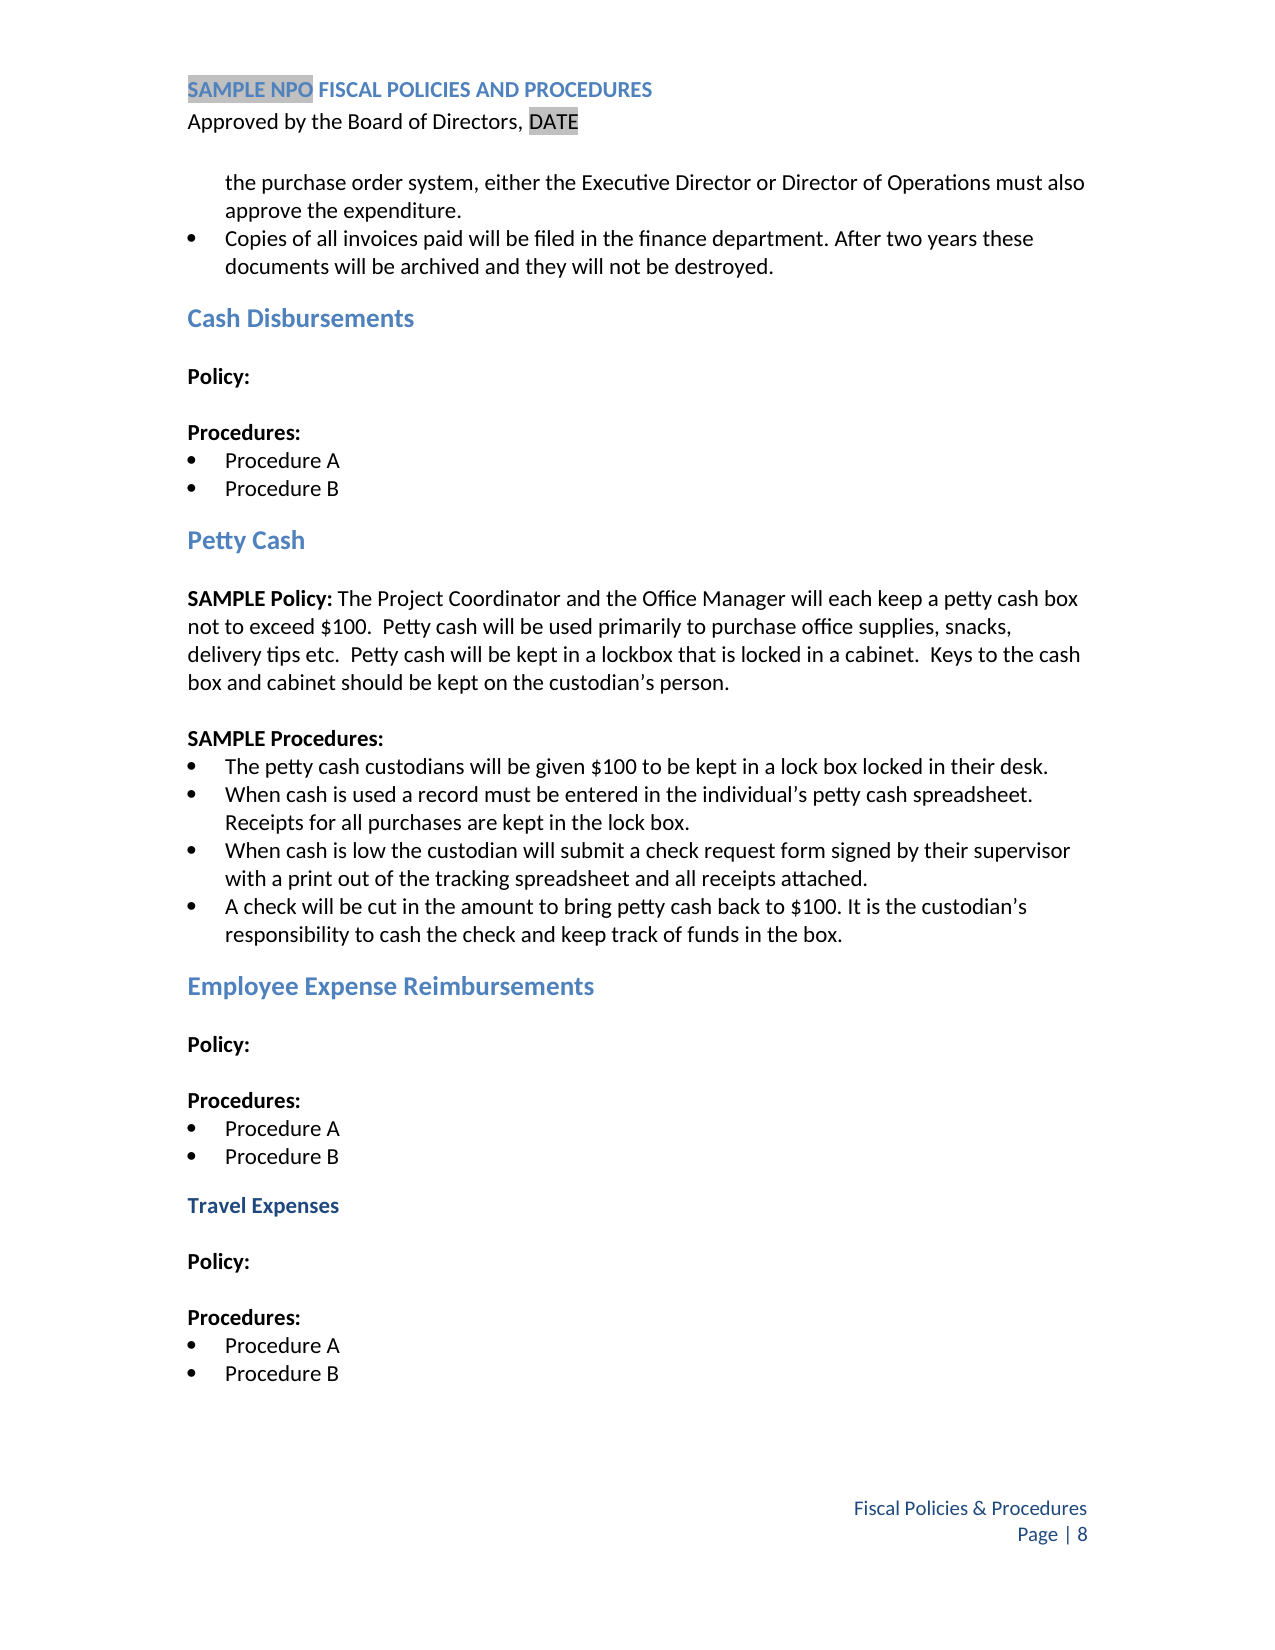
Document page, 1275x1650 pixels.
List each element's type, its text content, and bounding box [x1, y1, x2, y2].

list Procedure B [187, 474, 1087, 502]
list When cash is low the custodian will submit a check request form signed by their supervisor with a print out of the tracking spreadsheet and all receipts attached. [187, 836, 1087, 892]
list Procedure B [187, 1359, 1087, 1387]
subtitle Petty Cash [187, 523, 1087, 556]
list Copies of all invoices paid will be filed in the finance department. After two years these documents will be archived and they will not be destroyed. [187, 224, 1087, 280]
list Procedure A [187, 1331, 1087, 1359]
subtitle Employee Expense Reimbursements [187, 969, 1087, 1002]
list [187, 168, 1087, 224]
list When cash is used a record must be entered in the individual’s petty cash spreadsheet. Receipts for all purchases are kept in the lock box. [187, 780, 1087, 836]
list Procedure A [187, 446, 1087, 474]
text Policy: [187, 334, 1087, 390]
text SAMPLE Procedures: [187, 724, 1087, 752]
subtitle Cash Disbursements [187, 301, 1087, 334]
text Procedures: [187, 418, 1087, 446]
text Procedures: [187, 1086, 1087, 1114]
list The petty cash custodians will be given $100 to be kept in a lock box locked in their desk. [187, 752, 1087, 780]
list Procedure A [187, 1114, 1087, 1142]
list A check will be cut in the amount to bring petty cash back to $100. It is the custodian’s responsibility to cash the check and keep track of funds in the box. [187, 892, 1087, 948]
text Procedures: [187, 1303, 1087, 1331]
text Policy: [187, 1219, 1087, 1275]
subtitle Travel Expenses [187, 1191, 1087, 1219]
list Procedure B [187, 1142, 1087, 1170]
text SAMPLE Policy: The Project Coordinator and the Office Manager will each keep a petty cash box not to exceed $100. Petty cash will be used primarily to purchase office supplies, snacks, delivery tips etc. Petty cash will be kept in a lockbox that is locked in a cabinet. Keys to the cash box and cabinet should be kept on the custodian’s person. [187, 584, 1087, 696]
text Policy: [187, 1002, 1087, 1058]
